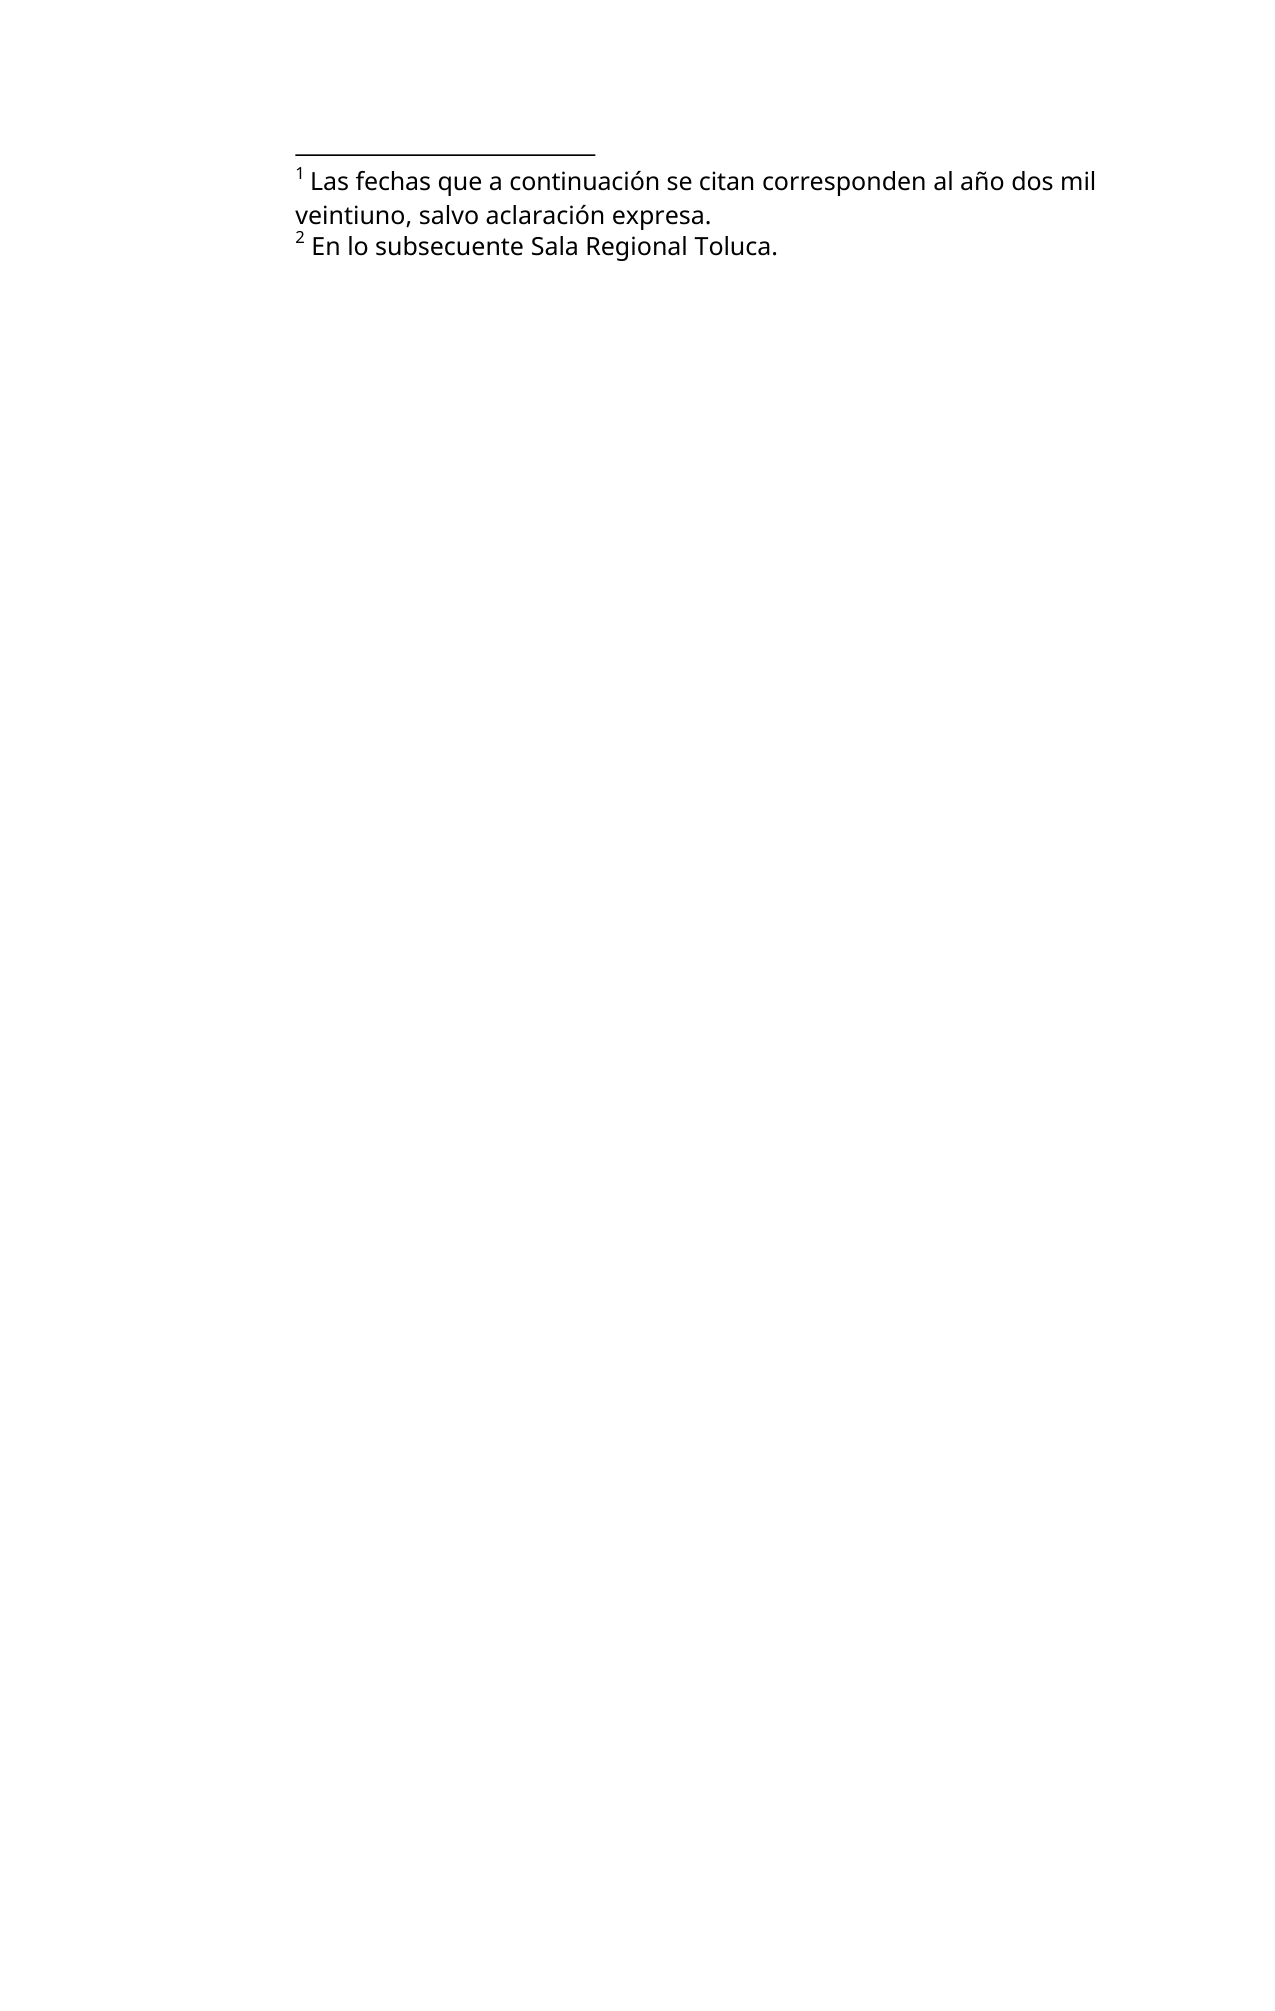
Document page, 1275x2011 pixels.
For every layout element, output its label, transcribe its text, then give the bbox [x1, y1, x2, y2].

text 2 En lo subsecuente Sala Regional Toluca. [295, 232, 1225, 261]
text 1 Las fechas que a continuación se citan corresponden al año dos mil veintiuno, salvo aclaración expresa. [295, 162, 1157, 232]
